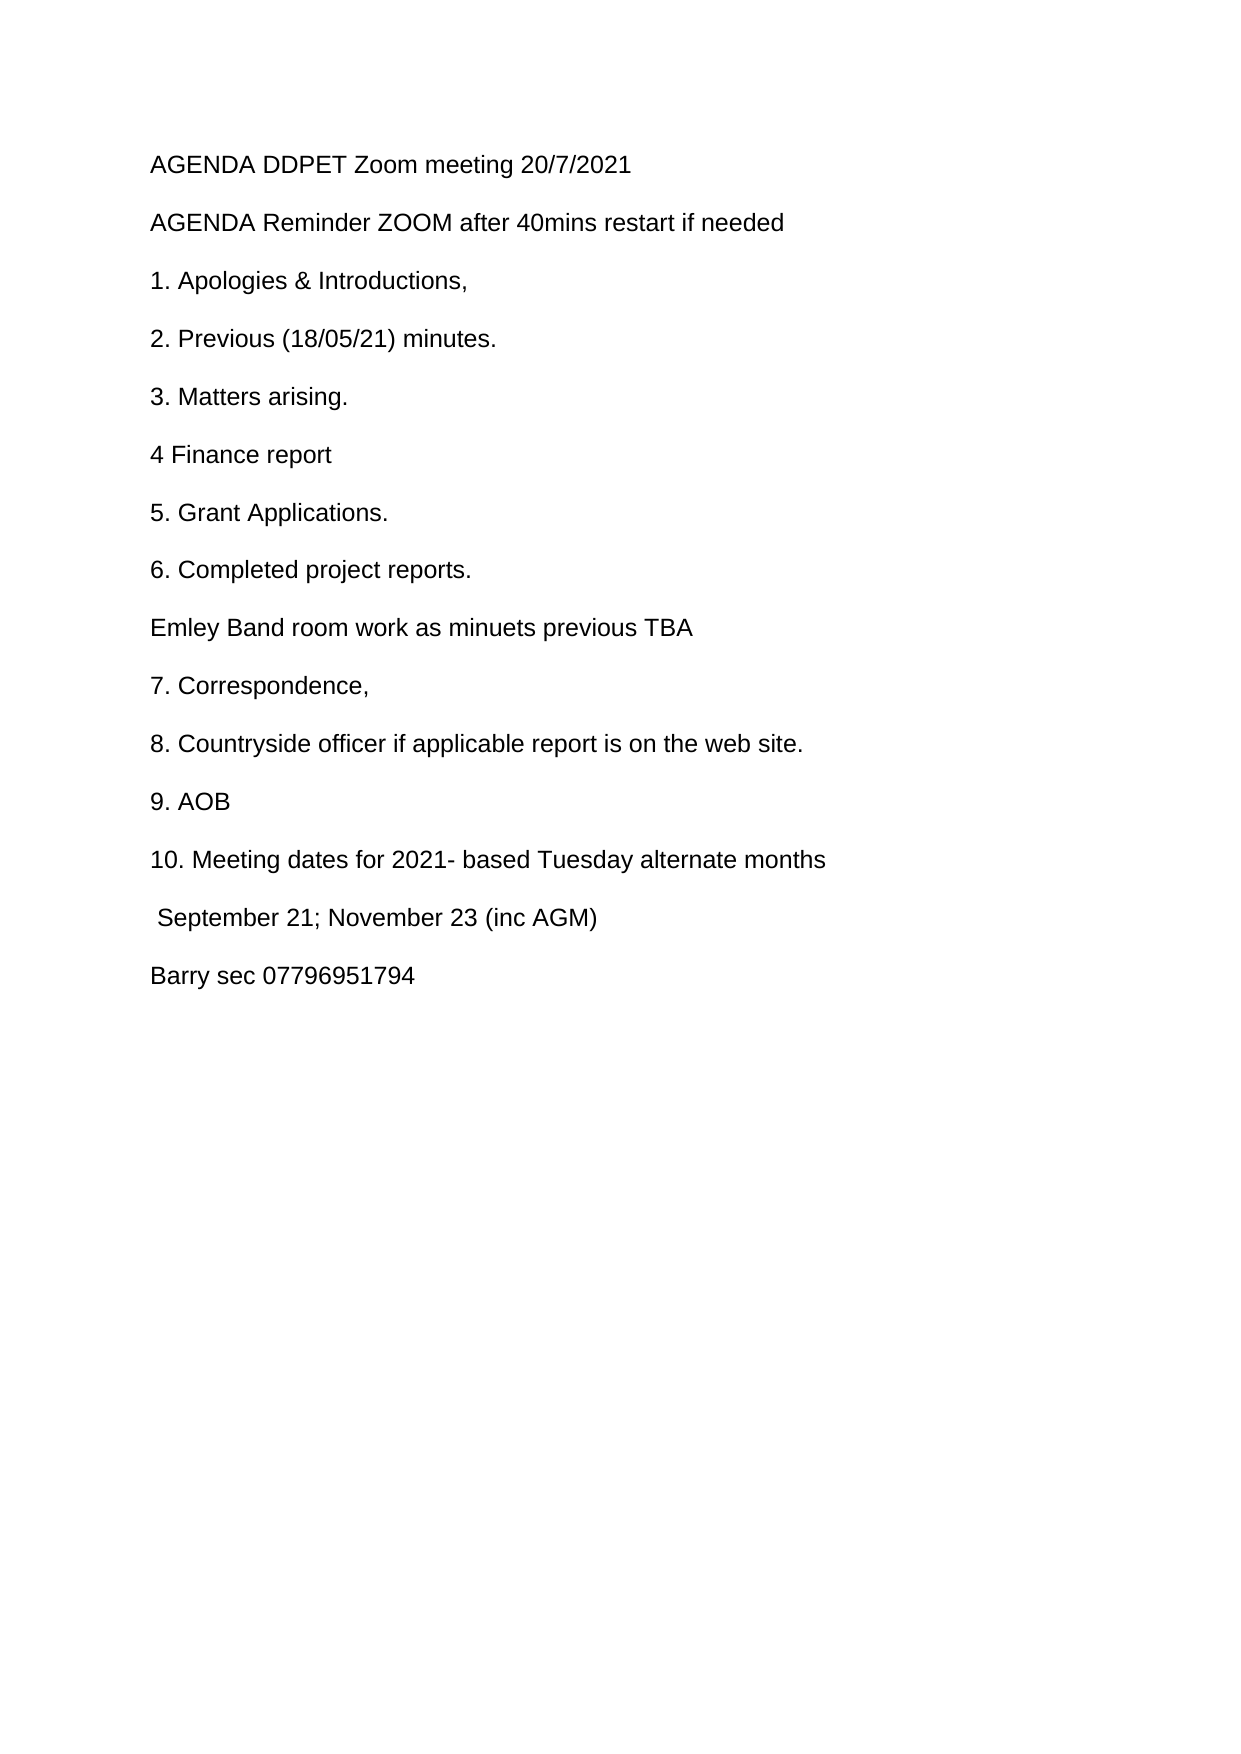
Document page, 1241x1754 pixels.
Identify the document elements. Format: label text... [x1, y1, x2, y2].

text AGENDA DDPET Zoom meeting 20/7/2021 [150, 150, 1090, 179]
text 3. Matters arising. [150, 382, 1090, 410]
text 10. Meeting dates for 2021- based Tuesday alternate months [150, 845, 1090, 874]
text September 21; November 23 (inc AGM) [150, 903, 1090, 932]
text 5. Grant Applications. [150, 497, 1090, 526]
text AGENDA Reminder ZOOM after 40mins restart if needed [150, 208, 1090, 237]
text 9. AOB [150, 787, 1090, 816]
text 2. Previous (18/05/21) minutes. [150, 324, 1090, 352]
text 8. Countryside officer if applicable report is on the web site. [150, 729, 1090, 758]
text 1. Apologies & Introductions, [150, 266, 1090, 294]
text 6. Completed project reports. [150, 555, 1090, 584]
text 4 Finance report [150, 439, 1090, 468]
text Emley Band room work as minuets previous TBA [150, 613, 1090, 642]
text Barry sec 07796951794 [150, 961, 1090, 989]
text 7. Correspondence, [150, 671, 1090, 700]
